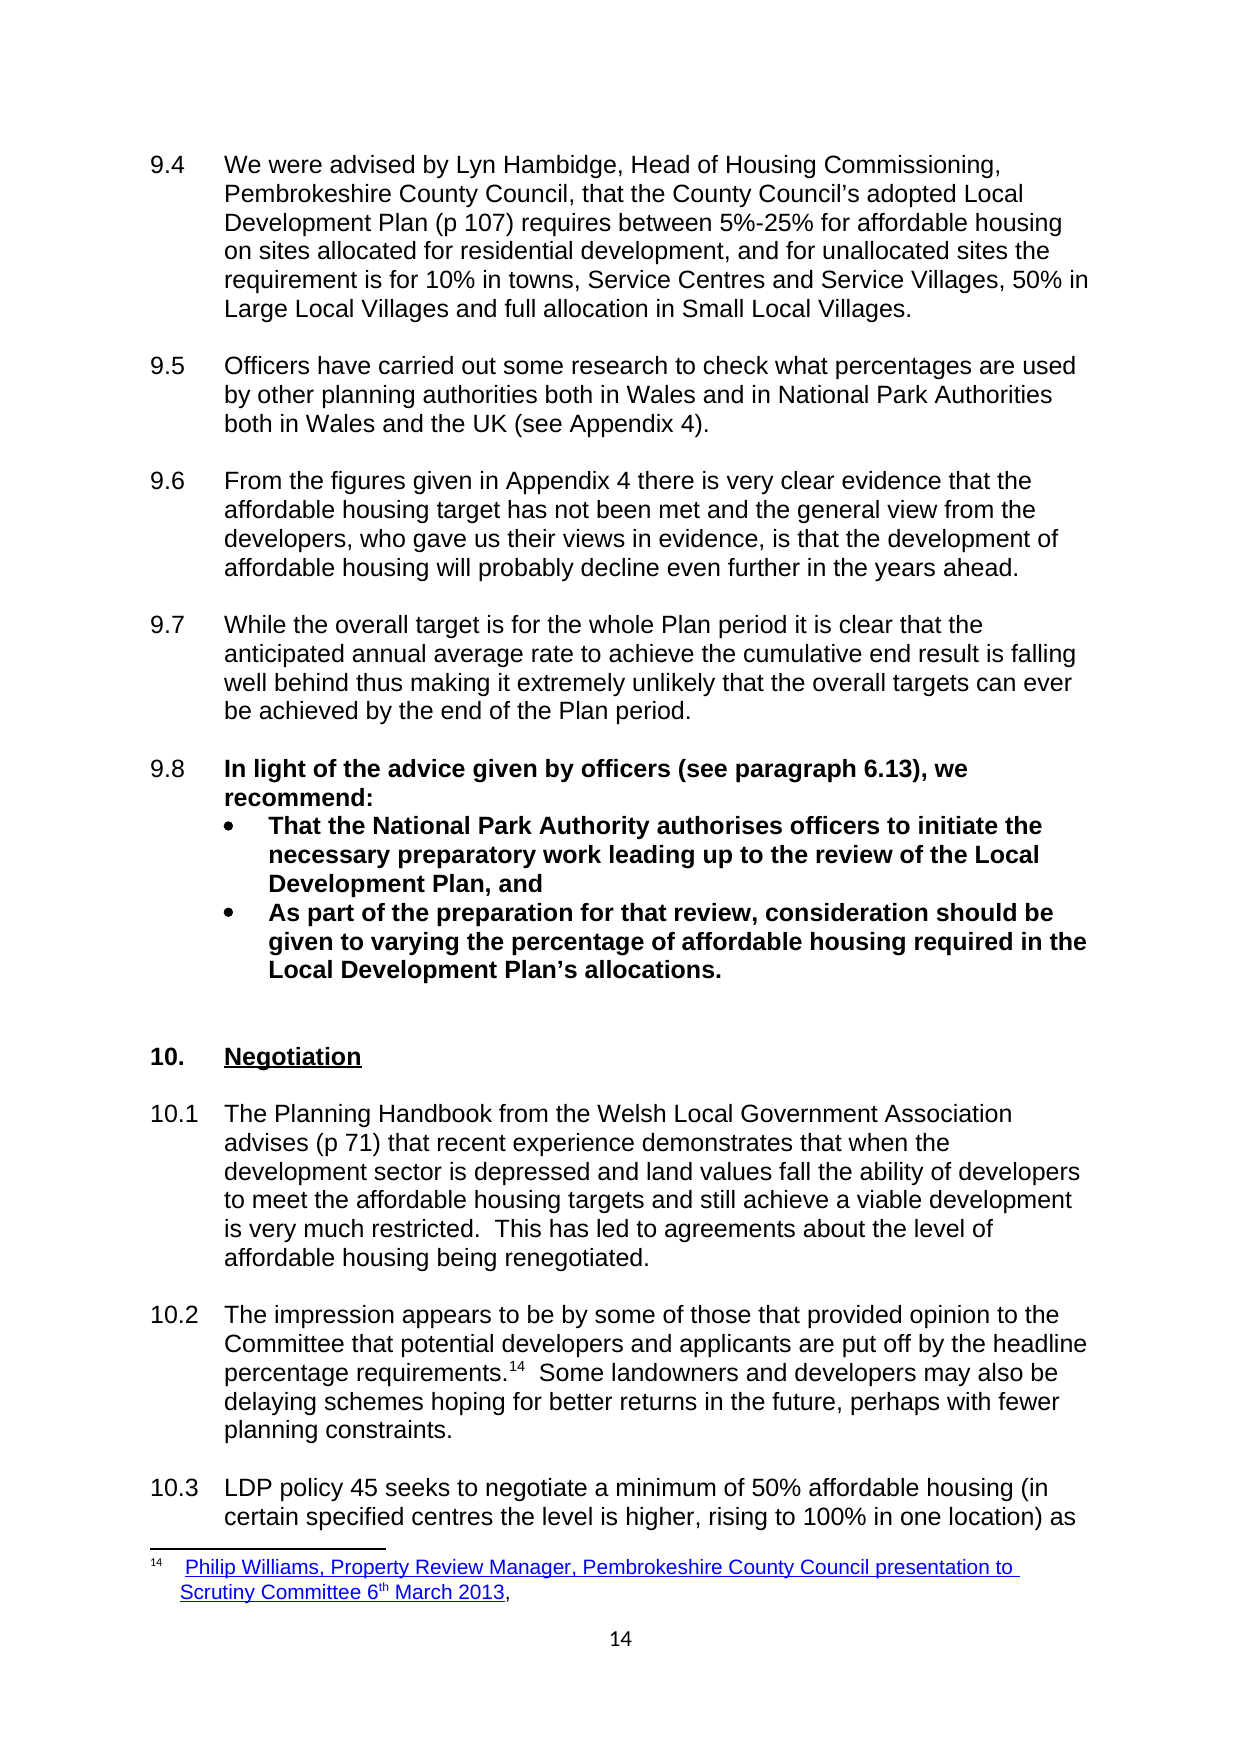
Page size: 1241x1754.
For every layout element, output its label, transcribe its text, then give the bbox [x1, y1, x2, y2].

text 9.8 In light of the advice given by officers (see paragraph 6.13), we recommend: [150, 754, 1090, 811]
text 9.7 While the overall target is for the whole Plan period it is clear that the anticipated annual average rate to achieve the cumulative end result is falling well behind thus making it extremely unlikely that the overall targets can ever be achieved by the end of the Plan period. [150, 610, 1090, 725]
list That the National Park Authority authorises officers to initiate the necessary preparatory work leading up to the review of the Local Development Plan, and [224, 811, 1090, 898]
text 9.6 From the figures given in Appendix 4 there is very clear evidence that the affordable housing target has not been met and the general view from the developers, who gave us their views in evidence, is that the development of affordable housing will probably decline even further in the years ahead. [150, 466, 1090, 581]
text 10. Negotiation [150, 1041, 1090, 1070]
text 10.2 The impression appears to be by some of those that provided opinion to the Committee that potential developers and applicants are put off by the headline percentage requirements. Some landowners and developers may also be delaying schemes hoping for better returns in the future, perhaps with fewer planning constraints. [150, 1300, 1090, 1444]
text 9.5 Officers have carried out some research to check what percentages are used by other planning authorities both in Wales and in National Park Authorities both in Wales and the UK (see Appendix 4). [150, 351, 1090, 437]
text 10.1 The Planning Handbook from the Welsh Local Government Association advises (p 71) that recent experience demonstrates that when the development sector is depressed and land values fall the ability of developers to meet the affordable housing targets and still achieve a viable development is very much restricted. This has led to agreements about the level of affordable housing being renegotiated. [150, 1099, 1090, 1271]
list As part of the preparation for that review, consideration should be given to varying the percentage of affordable housing required in the Local Development Plan’s allocations. [224, 898, 1090, 984]
text 9.4 We were advised by Lyn Hambidge, Head of Housing Commissioning, Pembrokeshire County Council, that the County Council’s adopted Local Development Plan (p 107) requires between 5%-25% for affordable housing on sites allocated for residential development, and for unallocated sites the requirement is for 10% in towns, Service Centres and Service Villages, 50% in Large Local Villages and full allocation in Small Local Villages. [150, 150, 1090, 322]
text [150, 1473, 1090, 1530]
